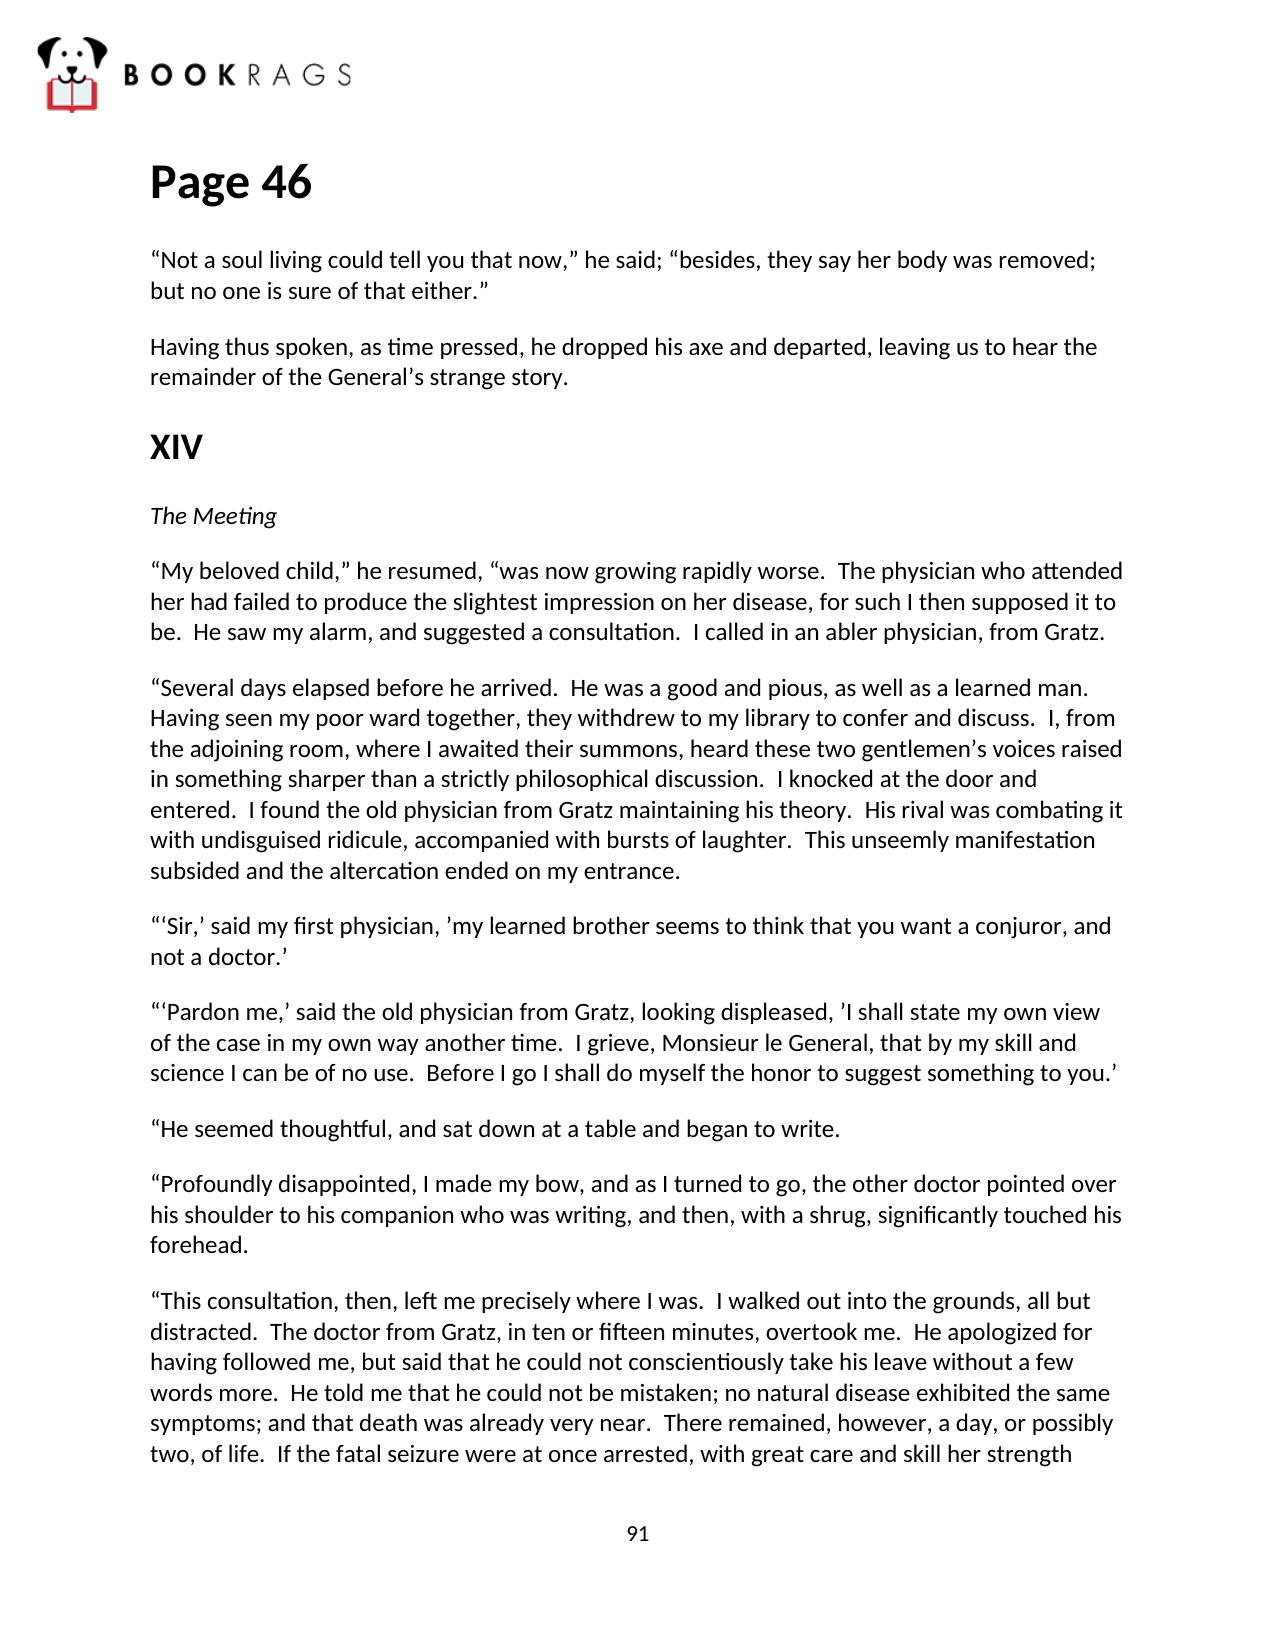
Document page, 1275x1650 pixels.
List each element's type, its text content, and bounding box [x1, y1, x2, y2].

text “‘Sir,’ said my first physician, ’my learned brother seems to think that you want a conjuror, and not a doctor.’ [150, 911, 1125, 972]
text “Not a soul living could tell you that now,” he said; “besides, they say her body was removed; but no one is sure of that either.” [150, 244, 1125, 306]
text “Profoundly disappointed, I made my bow, and as I turned to go, the other doctor pointed over his shoulder to his companion who was writing, and then, with a shrug, significantly touched his forehead. [150, 1169, 1125, 1260]
text “My beloved child,” he resumed, “was now growing rapidly worse. The physician who attended her had failed to produce the slightest impression on her disease, for such I then supposed it to be. He saw my alarm, and suggested a consultation. I called in an abler physician, from Gratz. [150, 555, 1125, 647]
text “He seemed thoughtful, and sat down at a table and began to write. [150, 1113, 1125, 1144]
text The Meeting [150, 500, 1125, 530]
text XIV [150, 423, 1125, 469]
picture [37, 37, 351, 113]
text “‘Pardon me,’ said the old physician from Gratz, looking displeased, ’I shall state my own view of the case in my own way another time. I grieve, Monsieur le General, that by my skill and science I can be of no use. Before I go I shall do myself the honor to suggest something to you.’ [150, 997, 1125, 1088]
text Page 46 [150, 150, 1125, 211]
text Having thus spoken, as time pressed, he dropped his axe and departed, leaving us to hear the remainder of the General’s strange story. [150, 331, 1125, 392]
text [150, 1285, 1125, 1468]
text “Several days elapsed before he arrived. He was a good and pious, as well as a learned man. Having seen my poor ward together, they withdrew to my library to confer and discuss. I, from the adjoining room, where I awaited their summons, heard these two gentlemen’s voices raised in something sharper than a strictly philosophical discussion. I knocked at the door and entered. I found the old physician from Gratz maintaining his theory. His rival was combating it with undisguised ridicule, accompanied with bursts of laughter. This unseemly manifestation subsided and the altercation ended on my entrance. [150, 672, 1125, 886]
